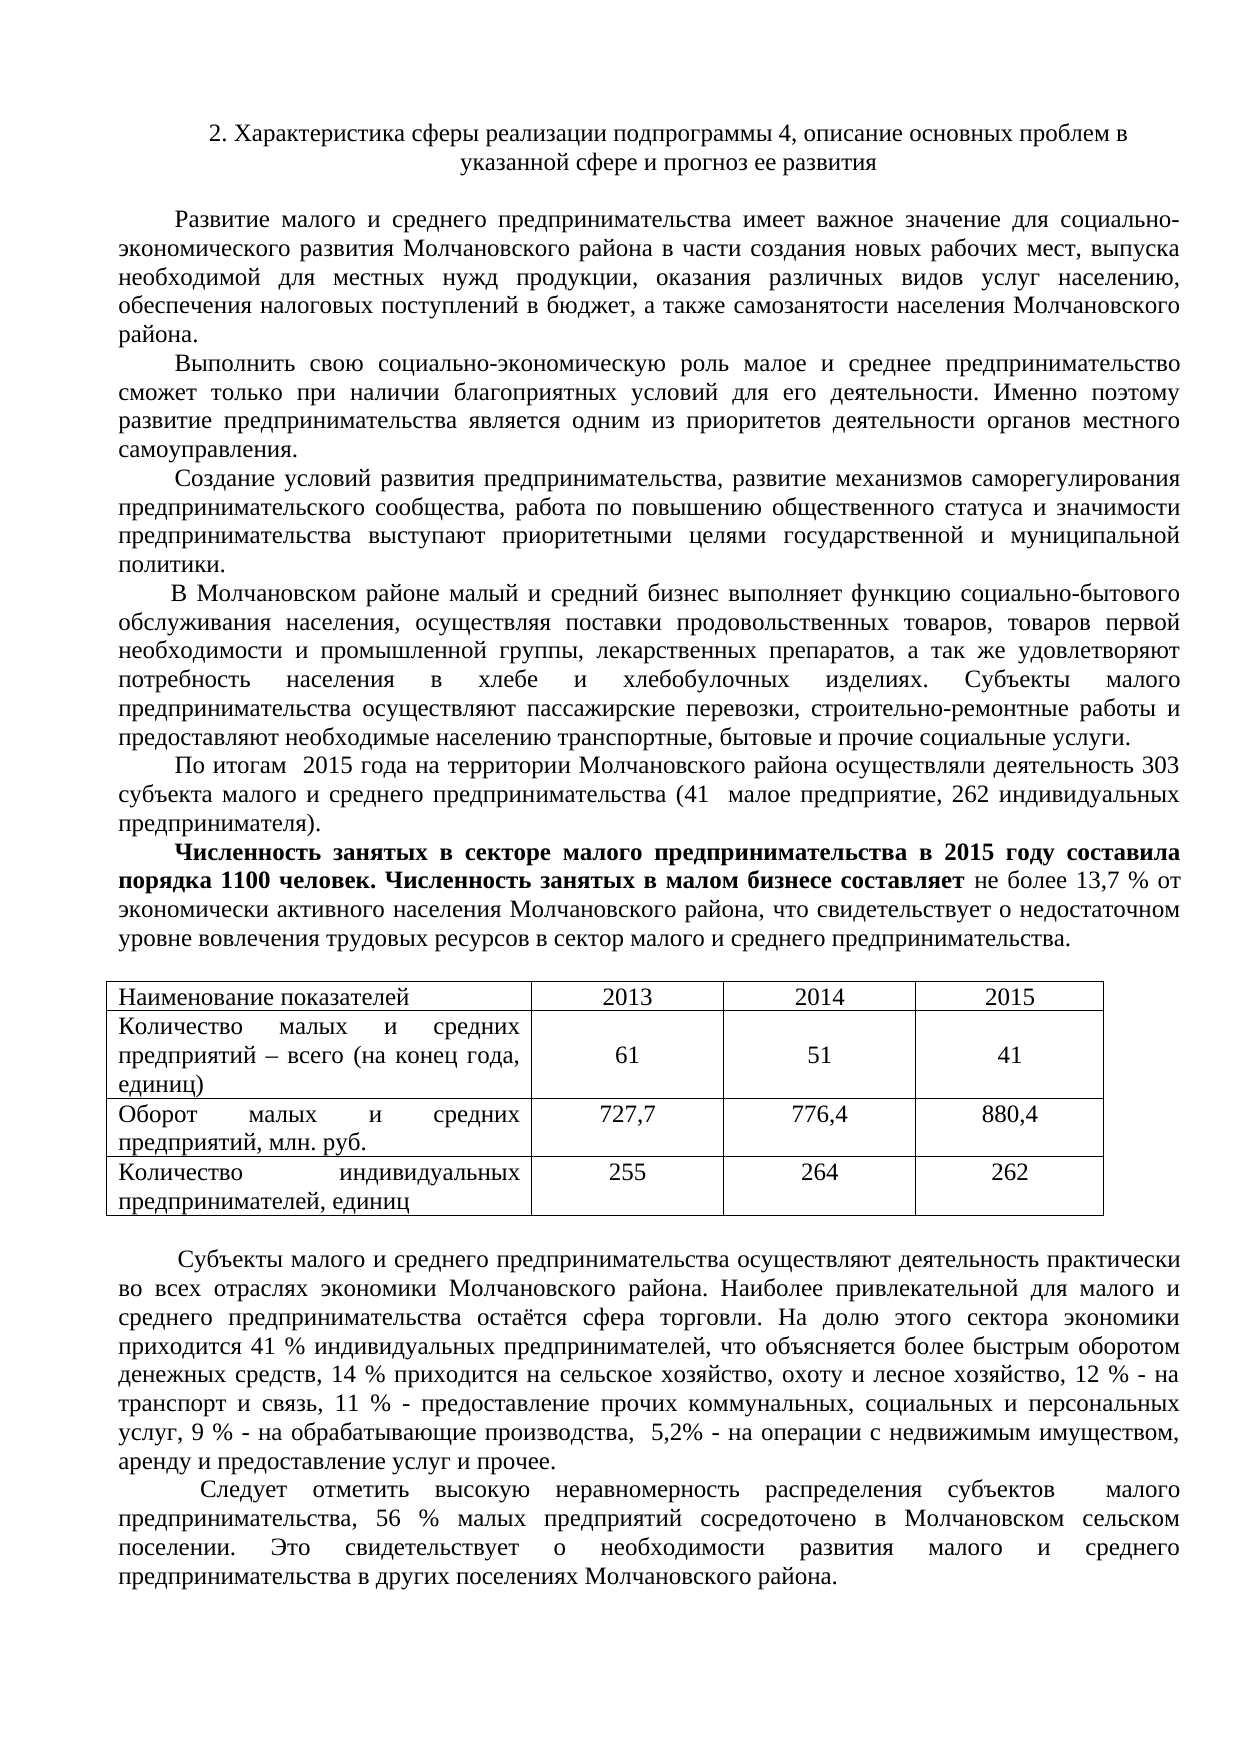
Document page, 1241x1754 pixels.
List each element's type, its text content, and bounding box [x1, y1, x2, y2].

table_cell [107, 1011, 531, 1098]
text 2. Характеристика сферы реализации подпрограммы 4, описание основных проблем в указанной сфере и прогноз ее развития [156, 118, 1181, 176]
text Следует отметить высокую неравномерность распределения субъектов малого предпринимательства, 56 % малых предприятий сосредоточено в Молчановском сельском поселении. Это свидетельствует о необходимости развития малого и среднего предпринимательства в других поселениях Молчановского района. [118, 1474, 1181, 1589]
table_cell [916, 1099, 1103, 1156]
text Субъекты малого и среднего предпринимательства осуществляют деятельность практически во всех отраслях экономики Молчановского района. Наиболее привлекательной для малого и среднего предпринимательства остаётся сфера торговли. На долю этого сектора экономики приходится 41 % индивидуальных предпринимателей, что объясняется более быстрым оборотом денежных средств, 14 % приходится на сельское хозяйство, охоту и лесное хозяйство, 12 % - на транспорт и связь, 11 % - предоставление прочих коммунальных, социальных и персональных услуг, 9 % - на обрабатывающие производства, 5,2% - на операции с недвижимым имуществом, аренду и предоставление услуг и прочее. [118, 1244, 1181, 1474]
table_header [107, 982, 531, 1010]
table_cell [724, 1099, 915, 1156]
text По итогам 2015 года на территории Молчановского района осуществляли деятельность 303 субъекта малого и среднего предпринимательства (41 малое предприятие, 262 индивидуальных предпринимателя). [118, 751, 1181, 837]
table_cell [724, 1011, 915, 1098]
text Численность занятых в секторе малого предпринимательства в 2015 году составила порядка 1100 человек. Численность занятых в малом бизнесе составляет не более 13,7 % от экономически активного населения Молчановского района, что свидетельствует о недостаточном уровне вовлечения трудовых ресурсов в сектор малого и среднего предпринимательства. [118, 837, 1181, 952]
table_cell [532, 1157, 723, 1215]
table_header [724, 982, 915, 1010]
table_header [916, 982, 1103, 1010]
text Создание условий развития предпринимательства, развитие механизмов саморегулирования предпринимательского сообщества, работа по повышению общественного статуса и значимости предпринимательства выступают приоритетными целями государственной и муниципальной политики. [118, 463, 1181, 578]
text В Молчановском районе малый и средний бизнес выполняет функцию социально-бытового обслуживания населения, осуществляя поставки продовольственных товаров, товаров первой необходимости и промышленной группы, лекарственных препаратов, а так же удовлетворяют потребность населения в хлебе и хлебобулочных изделиях. Субъекты малого предпринимательства осуществляют пассажирские перевозки, строительно-ремонтные работы и предоставляют необходимые населению транспортные, бытовые и прочие социальные услуги. [118, 578, 1181, 751]
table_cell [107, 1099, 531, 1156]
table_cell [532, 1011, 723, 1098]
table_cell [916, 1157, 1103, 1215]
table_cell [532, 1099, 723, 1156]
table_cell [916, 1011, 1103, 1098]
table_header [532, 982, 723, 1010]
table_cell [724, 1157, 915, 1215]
text Развитие малого и среднего предпринимательства имеет важное значение для социально-экономического развития Молчановского района в части создания новых рабочих мест, выпуска необходимой для местных нужд продукции, оказания различных видов услуг населению, обеспечения налоговых поступлений в бюджет, а также самозанятости населения Молчановского района. [118, 204, 1181, 348]
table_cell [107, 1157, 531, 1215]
text Выполнить свою социально-экономическую роль малое и среднее предпринимательство сможет только при наличии благоприятных условий для его деятельности. Именно поэтому развитие предпринимательства является одним из приоритетов деятельности органов местного самоуправления. [118, 348, 1181, 463]
